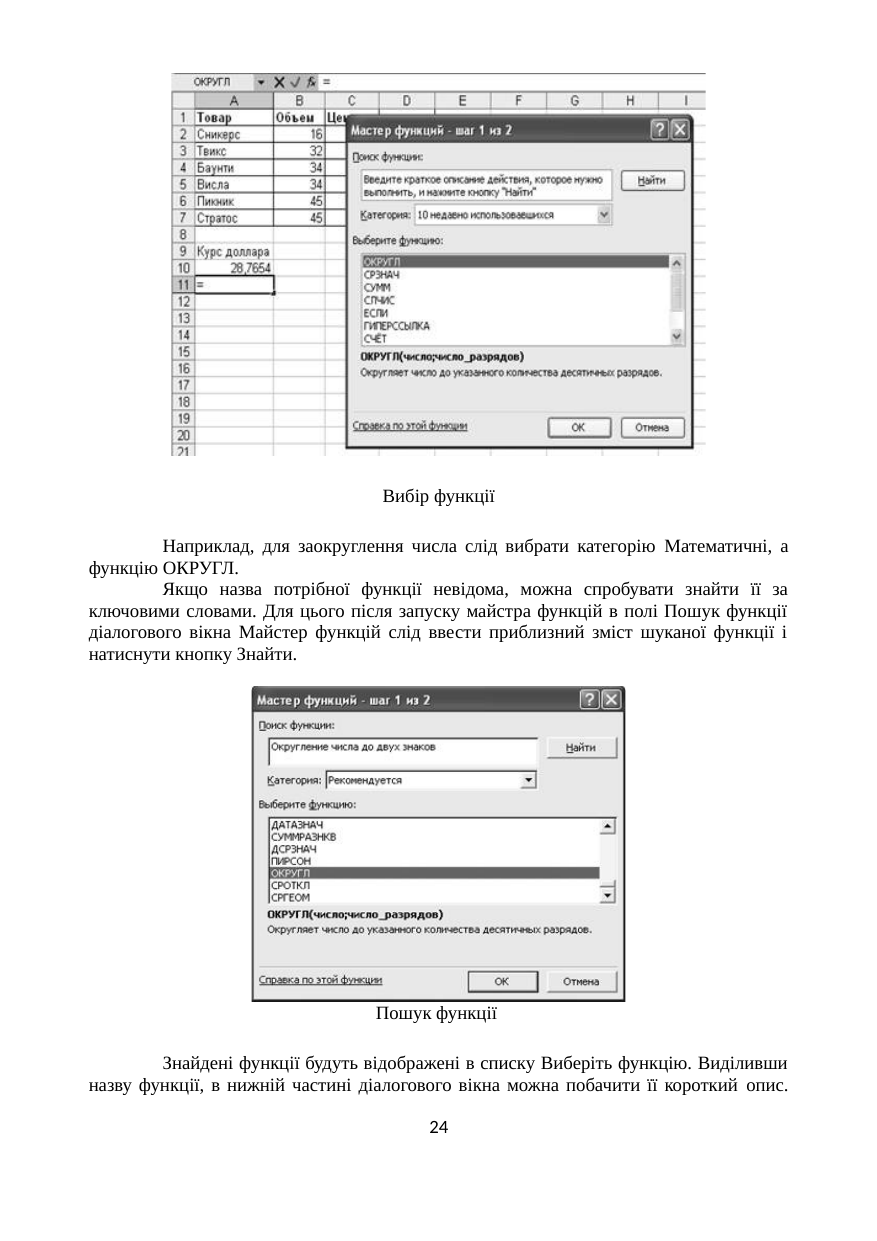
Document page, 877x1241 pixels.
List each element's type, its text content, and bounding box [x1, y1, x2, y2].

picture [251, 686, 626, 1002]
text Наприклад, для заокруглення числа слід вибрати категорію Математичні, а функцію ОКРУГЛ. [88, 535, 788, 578]
picture [171, 73, 706, 456]
text Якщо назва потрібної функції невідома, можна спробувати знайти її за ключовими словами. Для цього після запуску майстра функцій в полі Пошук функції діалогового вікна Майстер функцій слід ввести приблизний зміст шуканої функції і натиснути кнопку Знайти. [88, 578, 788, 664]
text Вибір функції [88, 485, 788, 506]
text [88, 1052, 788, 1095]
